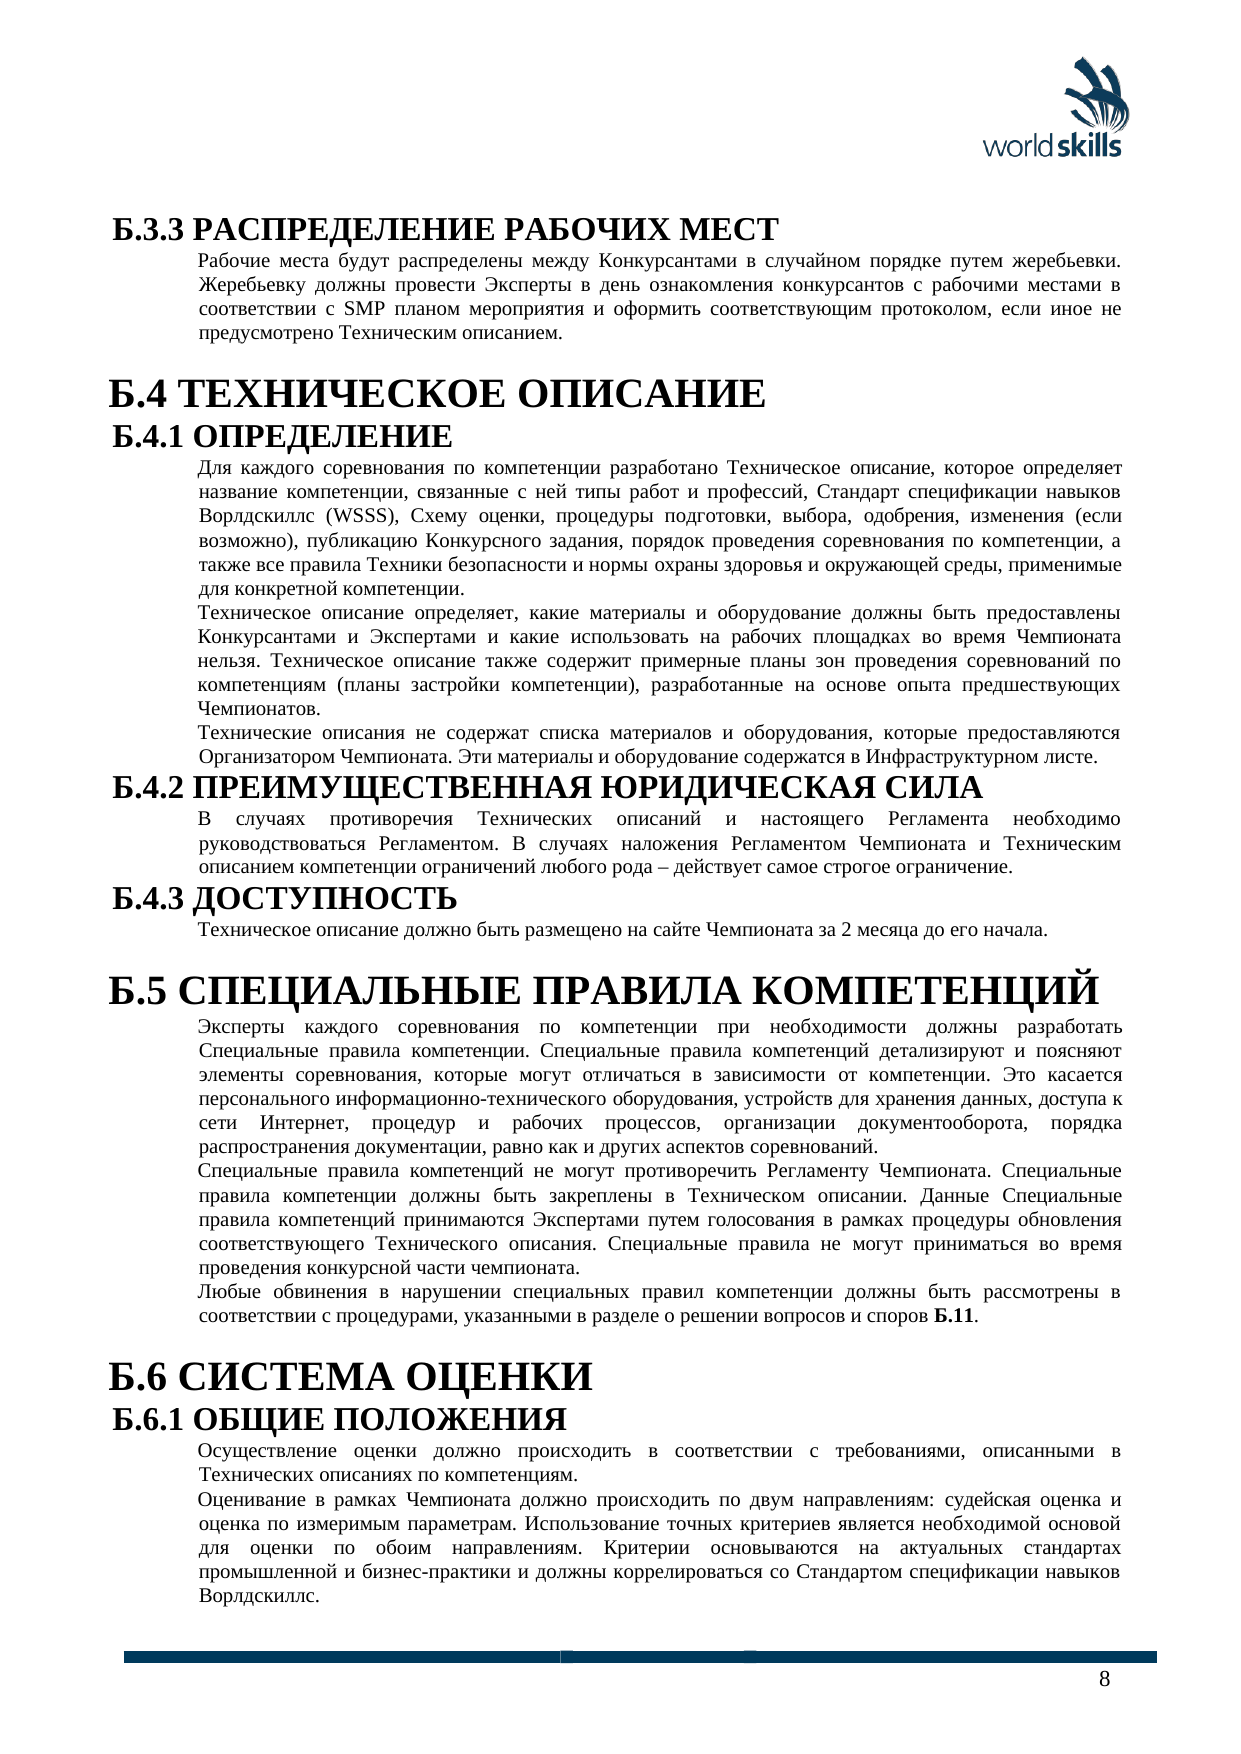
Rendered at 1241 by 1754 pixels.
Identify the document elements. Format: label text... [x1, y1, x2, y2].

text Б.3.3 РАСПРЕДЕЛЕНИЕ РАБОЧИХ МЕСТ [112, 209, 1134, 247]
text Б.4.2 ПРЕИМУЩЕСТВЕННАЯ ЮРИДИЧЕСКАЯ СИЛА [112, 768, 1134, 806]
text Для каждого соревнования по компетенции разработано Техническое описание, которое определяет название компетенции, связанные с ней типы работ и профессий, Стандарт спецификации навыков Ворлдскиллс (WSSS), Схему оценки, процедуры подготовки, выбора, одобрения, изменения (если возможно), публикацию Конкурсного задания, порядок проведения соревнования по компетенции, а также все правила Техники безопасности и нормы охраны здоровья и окружающей среды, применимые для конкретной компетенции. [197, 455, 1122, 600]
text Б.5 СПЕЦИАЛЬНЫЕ ПРАВИЛА КОМПЕТЕНЦИЙ [108, 966, 1134, 1014]
text Осуществление оценки должно происходить в соответствии с требованиями, описанными в Технических описаниях по компетенциям. [197, 1438, 1122, 1486]
text Специальные правила компетенций не могут противоречить Регламенту Чемпионата. Специальные правила компетенции должны быть закреплены в Техническом описании. Данные Специальные правила компетенций принимаются Экспертами путем голосования в рамках процедуры обновления соответствующего Технического описания. Специальные правила не могут приниматься во время проведения конкурсной части чемпионата. [197, 1158, 1122, 1279]
text Б.6.1 ОБЩИЕ ПОЛОЖЕНИЯ [112, 1400, 1134, 1438]
text Технические описания не содержат списка материалов и оборудования, которые предоставляются Организатором Чемпионата. Эти материалы и оборудование содержатся в Инфраструктурном листе. [197, 720, 1121, 768]
text Б.4.3 ДОСТУПНОСТЬ [112, 879, 1134, 917]
text Техническое описание определяет, какие материалы и оборудование должны быть предоставлены Конкурсантами и Экспертами и какие использовать на рабочих площадках во время Чемпионата нельзя. Техническое описание также содержит примерные планы зон проведения соревнований по компетенциям (планы застройки компетенции), разработанные на основе опыта предшествующих Чемпионатов. [197, 600, 1122, 720]
text Оценивание в рамках Чемпионата должно происходить по двум направлениям: судейская оценка и оценка по измеримым параметрам. Использование точных критериев является необходимой основой для оценки по обоим направлениям. Критерии основываются на актуальных стандартах промышленной и бизнес-практики и должны коррелироваться со Стандартом спецификации навыков Ворлдскиллс. [197, 1486, 1122, 1607]
picture [967, 40, 1145, 172]
text Б.4.1 ОПРЕДЕЛЕНИЕ [112, 417, 1134, 455]
text В случаях противоречия Технических описаний и настоящего Регламента необходимо руководствоваться Регламентом. В случаях наложения Регламентом Чемпионата и Техническим описанием компетенции ограничений любого рода – действует самое строгое ограничение. [197, 806, 1122, 878]
text Б.6 СИСТЕМА ОЦЕНКИ [108, 1352, 1134, 1400]
text Б.4 ТЕХНИЧЕСКОЕ ОПИСАНИЕ [108, 369, 1134, 417]
text Эксперты каждого соревнования по компетенции при необходимости должны разработать Специальные правила компетенции. Специальные правила компетенций детализируют и поясняют элементы соревнования, которые могут отличаться в зависимости от компетенции. Это касается персонального информационно-технического оборудования, устройств для хранения данных, доступа к сети Интернет, процедур и рабочих процессов, организации документооборота, порядка распространения документации, равно как и других аспектов соревнований. [197, 1014, 1123, 1158]
text Рабочие места будут распределены между Конкурсантами в случайном порядке путем жеребьевки. Жеребьевку должны провести Эксперты в день ознакомления конкурсантов с рабочими местами в соответствии с SMP планом мероприятия и оформить соответствующим протоколом, если иное не предусмотрено Техническим описанием. [197, 247, 1122, 344]
text Техническое описание должно быть размещено на сайте Чемпионата за 2 месяца до его начала. [197, 917, 1134, 941]
text Любые обвинения в нарушении специальных правил компетенции должны быть рассмотрены в соответствии с процедурами, указанными в разделе о решении вопросов и споров Б.11. [197, 1279, 1122, 1327]
